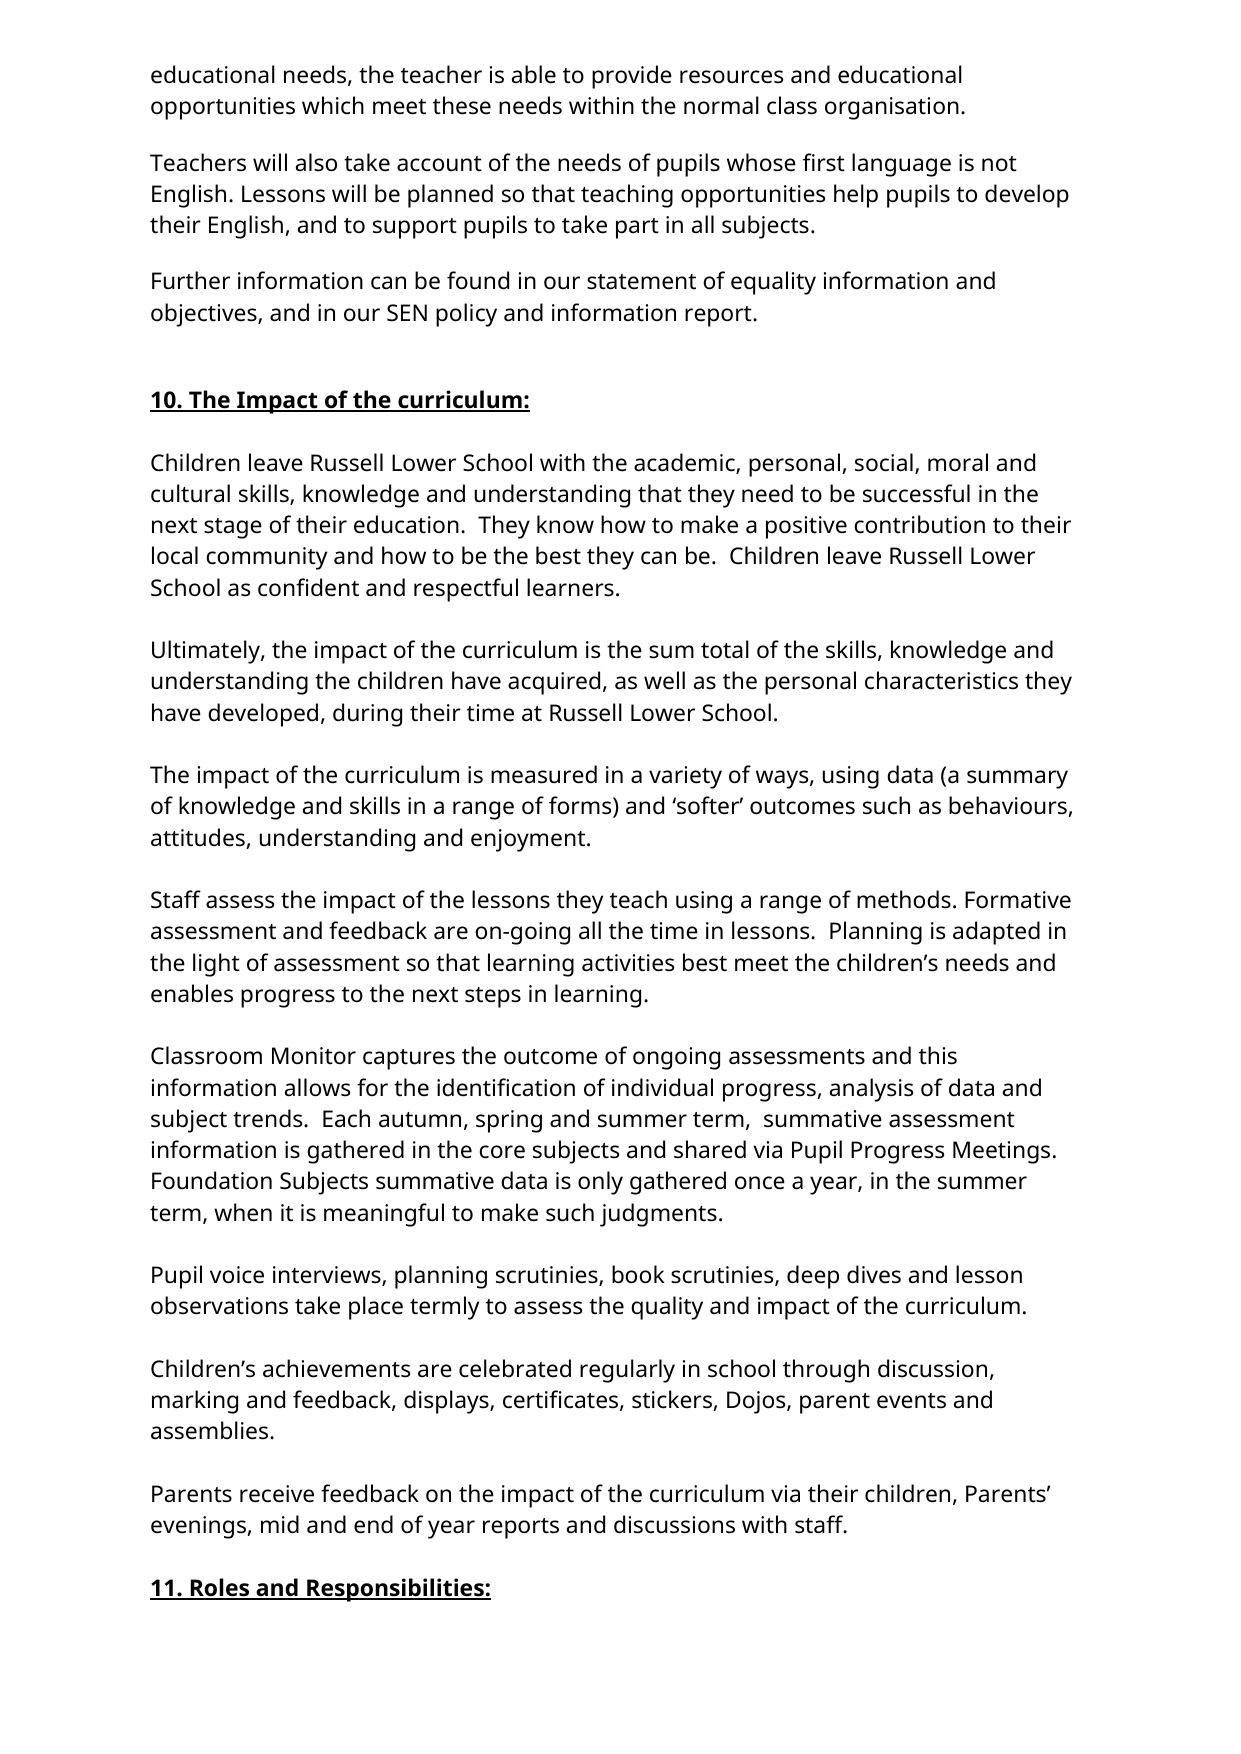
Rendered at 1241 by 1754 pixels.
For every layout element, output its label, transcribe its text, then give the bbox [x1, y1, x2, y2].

text Children’s achievements are celebrated regularly in school through discussion, marking and feedback, displays, certificates, stickers, Dojos, parent events and assemblies. [150, 1353, 1090, 1447]
text Parents receive feedback on the impact of the curriculum via their children, Parents’ evenings, mid and end of year reports and discussions with staff. [150, 1478, 1090, 1540]
text Pupil voice interviews, planning scrutinies, book scrutinies, deep dives and lesson observations take place termly to assess the quality and impact of the curriculum. [150, 1259, 1090, 1322]
text 11. Roles and Responsibilities: [150, 1572, 1090, 1603]
text Teachers will also take account of the needs of pupils whose first language is not English. Lessons will be planned so that teaching opportunities help pupils to develop their English, and to support pupils to take part in all subjects. [150, 147, 1090, 240]
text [150, 59, 1090, 122]
text The impact of the curriculum is measured in a variety of ways, using data (a summary of knowledge and skills in a range of forms) and ‘softer’ outcomes such as behaviours, attitudes, understanding and enjoyment. [150, 759, 1090, 853]
text Staff assess the impact of the lessons they teach using a range of methods. Formative assessment and feedback are on-going all the time in lessons. Planning is adapted in the light of assessment so that learning activities best meet the children’s needs and enables progress to the next steps in learning. [150, 884, 1090, 1009]
text 10. The Impact of the curriculum: [150, 384, 1090, 415]
text Children leave Russell Lower School with the academic, personal, social, moral and cultural skills, knowledge and understanding that they need to be successful in the next stage of their education. They know how to make a positive contribution to their local community and how to be the best they can be. Children leave Russell Lower School as confident and respectful learners. [150, 447, 1090, 603]
text Ultimately, the impact of the curriculum is the sum total of the skills, knowledge and understanding the children have acquired, as well as the personal characteristics they have developed, during their time at Russell Lower School. [150, 634, 1090, 728]
text Further information can be found in our statement of equality information and objectives, and in our SEN policy and information report. [150, 265, 1090, 328]
text Classroom Monitor captures the outcome of ongoing assessments and this information allows for the identification of individual progress, analysis of data and subject trends. Each autumn, spring and summer term, summative assessment information is gathered in the core subjects and shared via Pupil Progress Meetings. Foundation Subjects summative data is only gathered once a year, in the summer term, when it is meaningful to make such judgments. [150, 1040, 1090, 1228]
